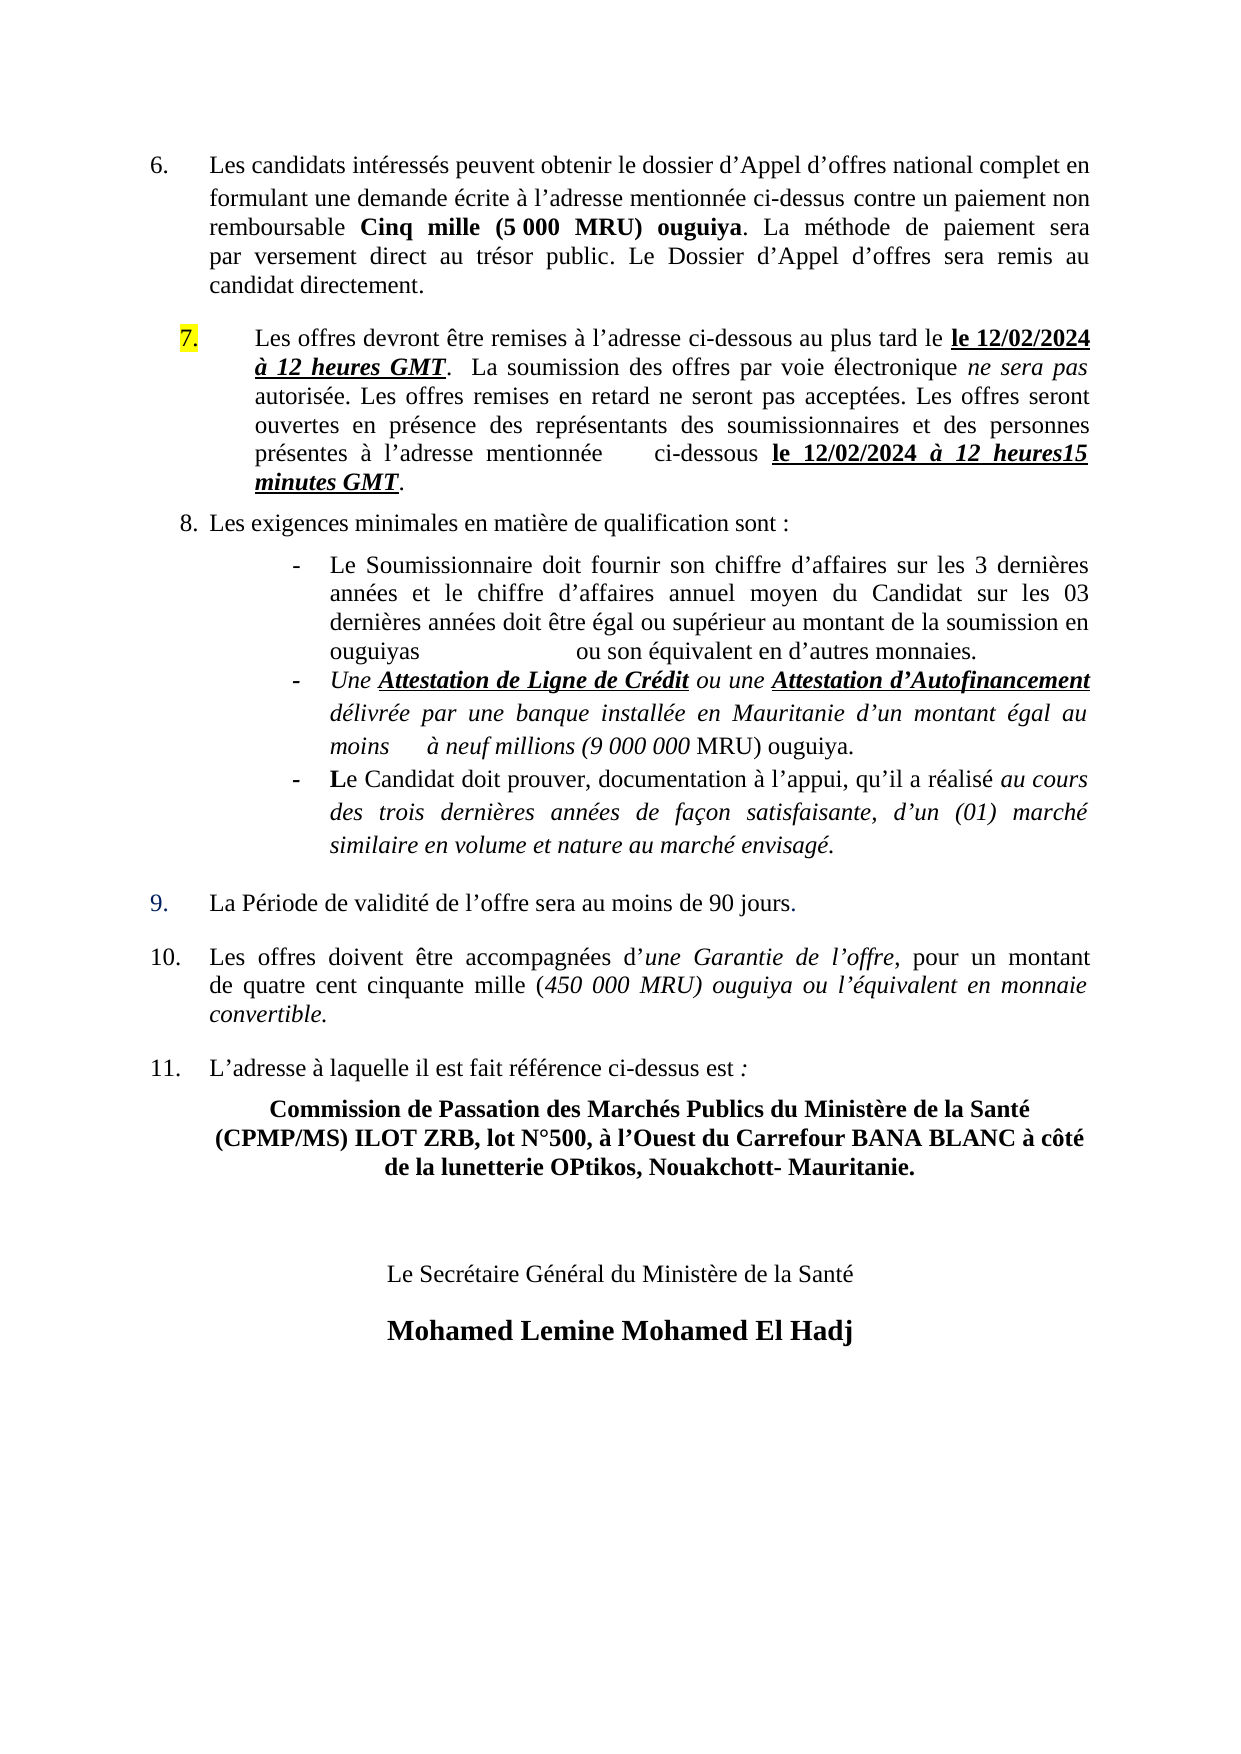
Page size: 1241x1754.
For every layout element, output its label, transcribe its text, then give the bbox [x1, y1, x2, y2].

list Le Candidat doit prouver, documentation à l’appui, qu’il a réalisé au cours des trois dernières années de façon satisfaisante, d’un (01) marché similaire en volume et nature au marché envisagé. [292, 764, 1090, 859]
text Le Secrétaire Général du Ministère de la Santé [150, 1259, 1090, 1288]
text Mohamed Lemine Mohamed El Hadj [150, 1313, 1090, 1346]
list Le Soumissionnaire doit fournir son chiffre d’affaires sur les 3 dernières années et le chiffre d’affaires annuel moyen du Candidat sur les 03 dernières années doit être égal ou supérieur au montant de la soumission en ouguiyas ou son équivalent en d’autres monnaies. [292, 550, 1090, 665]
list La Période de validité de l’offre sera au moins de 90 jours. [150, 888, 1090, 917]
list Les offres doivent être accompagnées d’une Garantie de l’offre, pour un montant de quatre cent cinquante mille (450 000 MRU) ouguiya ou l’équivalent en monnaie convertible. [150, 942, 1090, 1028]
list Les offres devront être remises à l’adresse ci-dessous au plus tard le le 12/02/2024 à 12 heures GMT. La soumission des offres par voie électronique ne sera pas autorisée. Les offres remises en retard ne seront pas acceptées. Les offres seront ouvertes en présence des représentants des soumissionnaires et des personnes présentes à l’adresse mentionnée ci-dessous le 12/02/2024 à 12 heures15 minutes GMT. [179, 323, 1090, 496]
list L’adresse à laquelle il est fait référence ci-dessus est : [150, 1053, 1090, 1082]
list Les candidats intéressés peuvent obtenir le dossier d’Appel d’offres national complet en formulant une demande écrite à l’adresse mentionnée ci-dessus contre un paiement non remboursable Cinq mille (5 000 MRU) ouguiya. La méthode de paiement sera par versement direct au trésor public. Le Dossier d’Appel d’offres sera remis au candidat directement. [150, 150, 1090, 298]
list Les exigences minimales en matière de qualification sont : [179, 508, 1089, 537]
list Une Attestation de Ligne de Crédit ou une Attestation d’Autofinancement délivrée par une banque installée en Mauritanie d’un montant égal au moins à neuf millions (9 000 000 MRU) ouguiya. [292, 665, 1090, 759]
text Commission de Passation des Marchés Publics du Ministère de la Santé (CPMP/MS) ILOT ZRB, lot N°500, à l’Ouest du Carrefour BANA BLANC à côté de la lunetterie OPtikos, Nouakchott- Mauritanie. [209, 1094, 1090, 1180]
